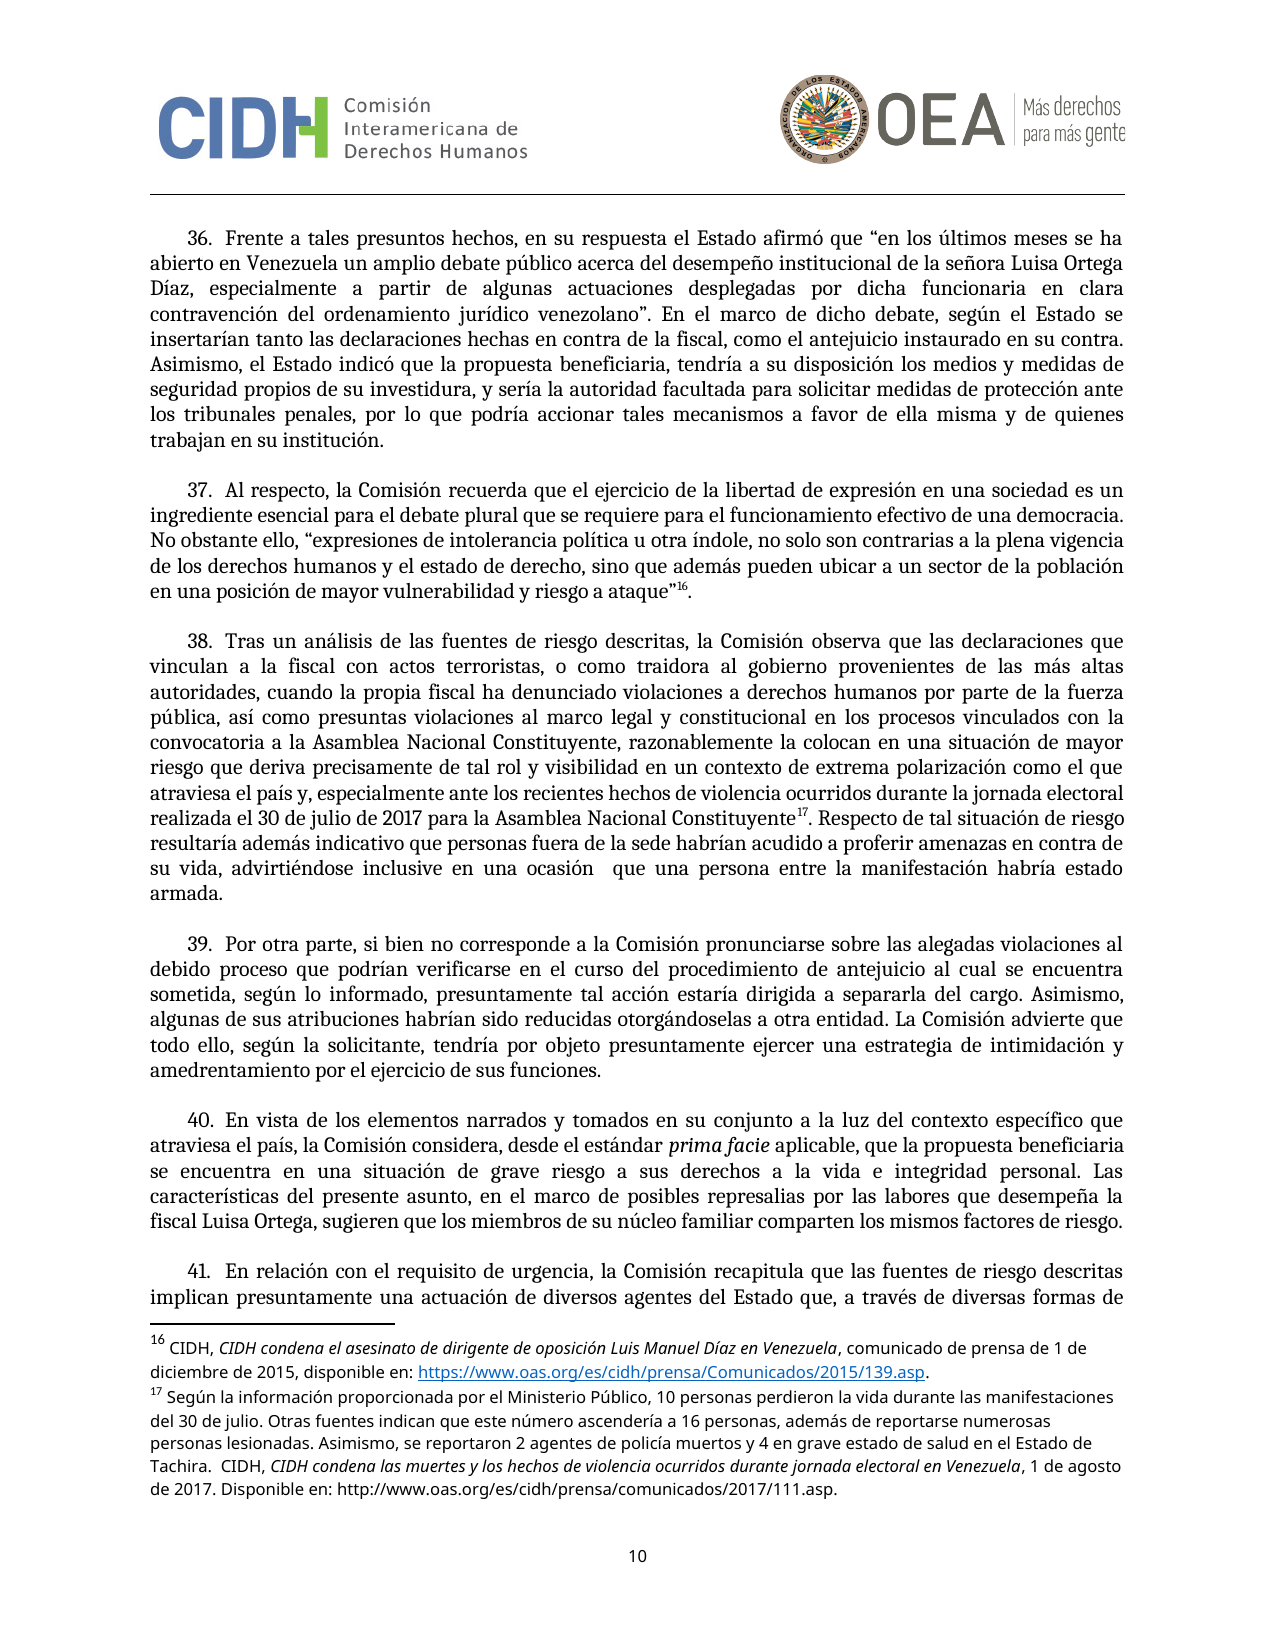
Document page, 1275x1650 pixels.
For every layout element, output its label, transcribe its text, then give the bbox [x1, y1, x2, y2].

list En vista de los elementos narrados y tomados en su conjunto a la luz del contexto específico que atraviesa el país, la Comisión considera, desde el estándar prima facie aplicable, que la propuesta beneficiaria se encuentra en una situación de grave riesgo a sus derechos a la vida e integridad personal. Las características del presente asunto, en el marco de posibles represalias por las labores que desempeña la fiscal Luisa Ortega, sugieren que los miembros de su núcleo familiar comparten los mismos factores de riesgo. [150, 1108, 1125, 1234]
list Al respecto, la Comisión recuerda que el ejercicio de la libertad de expresión en una sociedad es un ingrediente esencial para el debate plural que se requiere para el funcionamiento efectivo de una democracia. No obstante ello, “expresiones de intolerancia política u otra índole, no solo son contrarias a la plena vigencia de los derechos humanos y el estado de derecho, sino que además pueden ubicar a un sector de la población en una posición de mayor vulnerabilidad y riesgo a ataque”. [150, 478, 1125, 604]
picture [780, 75, 1125, 164]
list Por otra parte, si bien no corresponde a la Comisión pronunciarse sobre las alegadas violaciones al debido proceso que podrían verificarse en el curso del procedimiento de antejuicio al cual se encuentra sometida, según lo informado, presuntamente tal acción estaría dirigida a separarla del cargo. Asimismo, algunas de sus atribuciones habrían sido reducidas otorgándoselas a otra entidad. La Comisión advierte que todo ello, según la solicitante, tendría por objeto presuntamente ejercer una estrategia de intimidación y amedrentamiento por el ejercicio de sus funciones. [150, 932, 1125, 1083]
list Frente a tales presuntos hechos, en su respuesta el Estado afirmó que “en los últimos meses se ha abierto en Venezuela un amplio debate público acerca del desempeño institucional de la señora Luisa Ortega Díaz, especialmente a partir de algunas actuaciones desplegadas por dicha funcionaria en clara contravención del ordenamiento jurídico venezolano”. En el marco de dicho debate, según el Estado se insertarían tanto las declaraciones hechas en contra de la fiscal, como el antejuicio instaurado en su contra. Asimismo, el Estado indicó que la propuesta beneficiaria, tendría a su disposición los medios y medidas de seguridad propios de su investidura, y sería la autoridad facultada para solicitar medidas de protección ante los tribunales penales, por lo que podría accionar tales mecanismos a favor de ella misma y de quienes trabajan en su institución. [150, 226, 1125, 453]
picture [150, 89, 537, 164]
list Tras un análisis de las fuentes de riesgo descritas, la Comisión observa que las declaraciones que vinculan a la fiscal con actos terroristas, o como traidora al gobierno provenientes de las más altas autoridades, cuando la propia fiscal ha denunciado violaciones a derechos humanos por parte de la fuerza pública, así como presuntas violaciones al marco legal y constitucional en los procesos vinculados con la convocatoria a la Asamblea Nacional Constituyente, razonablemente la colocan en una situación de mayor riesgo que deriva precisamente de tal rol y visibilidad en un contexto de extrema polarización como el que atraviesa el país y, especialmente ante los recientes hechos de violencia ocurridos durante la jornada electoral realizada el 30 de julio de 2017 para la Asamblea Nacional Constituyente. Respecto de tal situación de riesgo resultaría además indicativo que personas fuera de la sede habrían acudido a proferir amenazas en contra de su vida, advirtiéndose inclusive en una ocasión que una persona entre la manifestación habría estado armada. [150, 629, 1125, 906]
